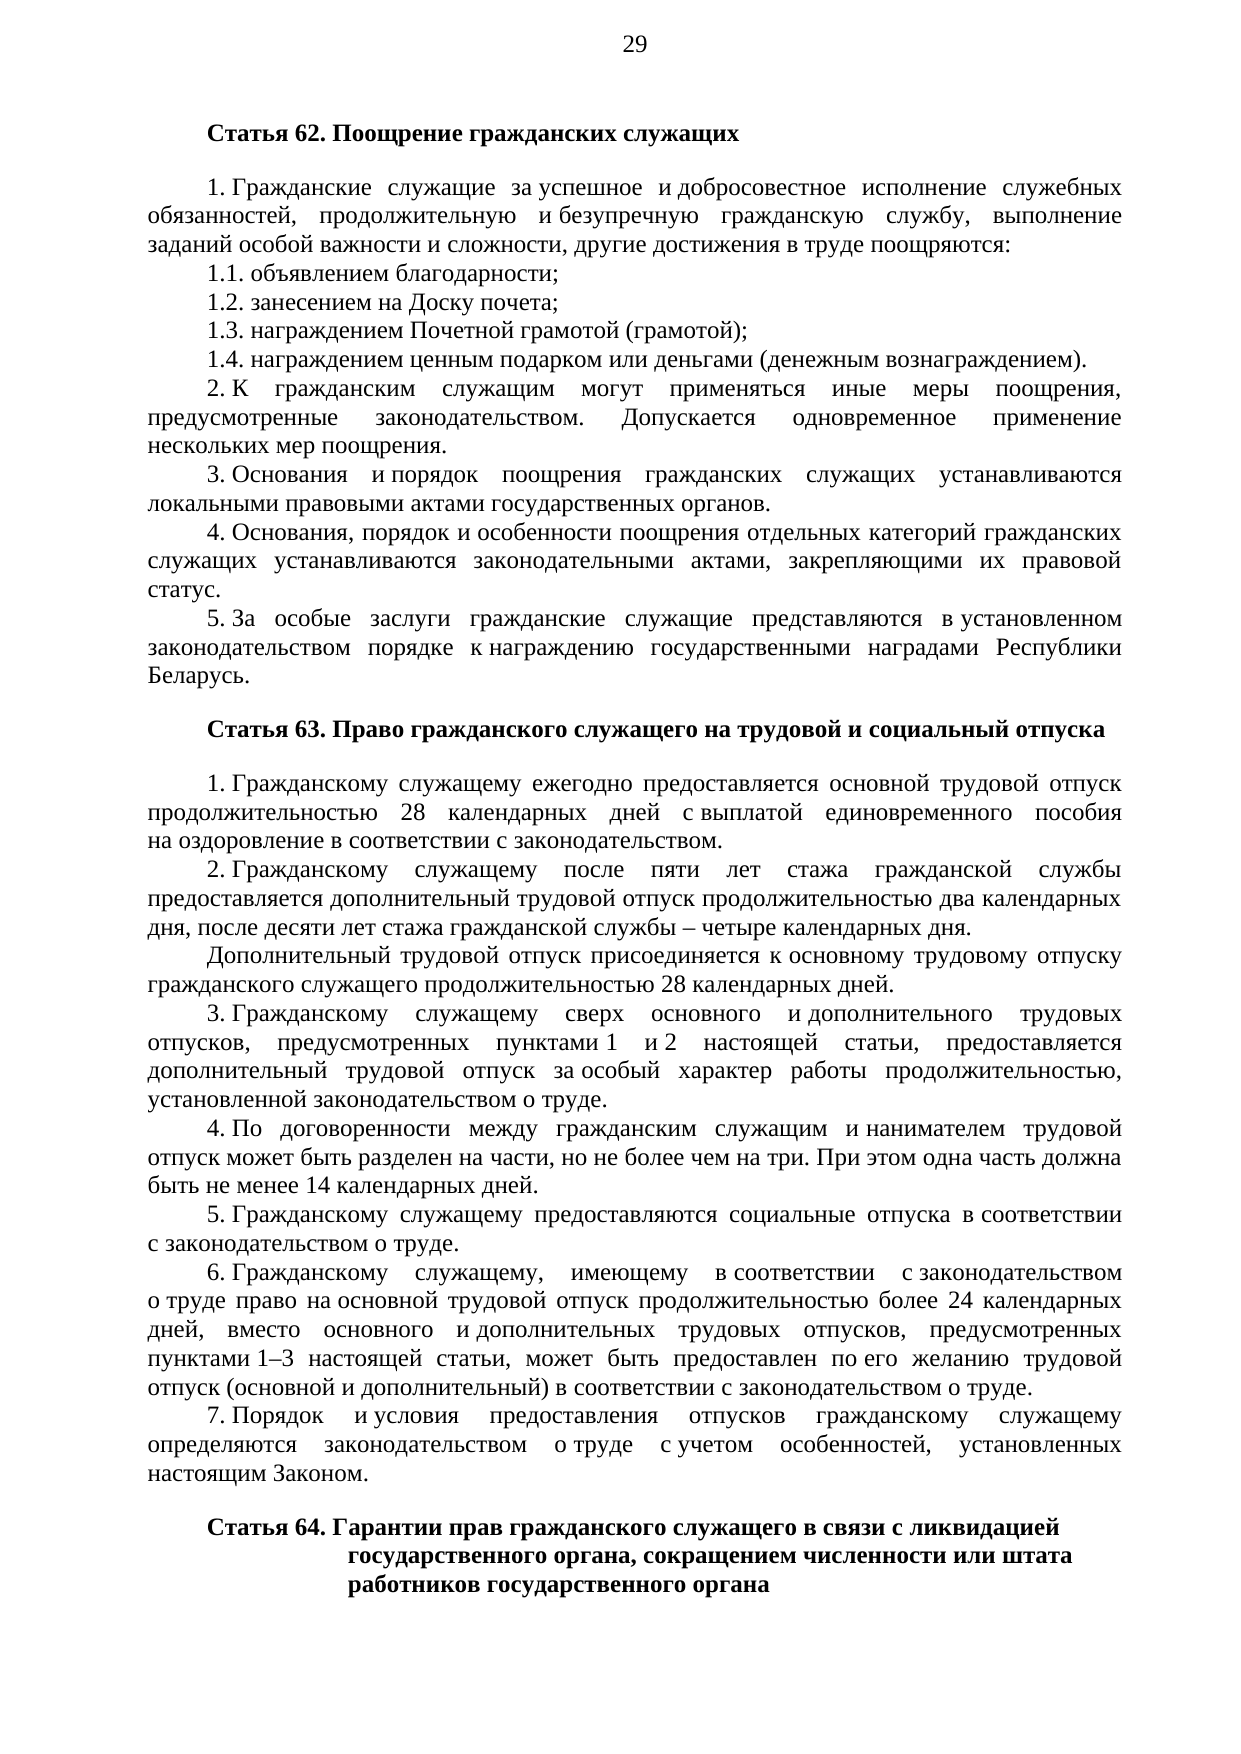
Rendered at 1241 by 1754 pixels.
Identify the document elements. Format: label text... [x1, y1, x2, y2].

text 1. Гражданские служащие за успешное и добросовестное исполнение служебных обязанностей, продолжительную и безупречную гражданскую службу, выполнение заданий особой важности и сложности, другие достижения в труде поощряются: [147, 172, 1122, 258]
text Статья 63. Право гражданского служащего на трудовой и социальный отпуска [207, 714, 1122, 743]
text 2. К гражданским служащим могут применяться иные меры поощрения, предусмотренные законодательством. Допускается одновременное применение нескольких мер поощрения. [147, 373, 1122, 459]
text 6. Гражданскому служащему, имеющему в соответствии с законодательством о труде право на основной трудовой отпуск продолжительностью более 24 календарных дней, вместо основного и дополнительных трудовых отпусков, предусмотренных пунктами 1–3 настоящей статьи, может быть предоставлен по его желанию трудовой отпуск (основной и дополнительный) в соответствии с законодательством о труде. [147, 1257, 1122, 1401]
text 4. Основания, порядок и особенности поощрения отдельных категорий гражданских служащих устанавливаются законодательными актами, закрепляющими их правовой статус. [147, 517, 1122, 603]
text 1. Гражданскому служащему ежегодно предоставляется основной трудовой отпуск продолжительностью 28 календарных дней с выплатой единовременного пособия на оздоровление в соответствии с законодательством. [147, 768, 1122, 854]
text 3. Основания и порядок поощрения гражданских служащих устанавливаются локальными правовыми актами государственных органов. [147, 459, 1122, 517]
text 5. Гражданскому служащему предоставляются социальные отпуска в соответствии с законодательством о труде. [147, 1199, 1122, 1257]
text Статья 64. Гарантии прав гражданского служащего в связи с ликвидацией государственного органа, сокращением численности или штата работников государственного органа [207, 1512, 1122, 1598]
text Дополнительный трудовой отпуск присоединяется к основному трудовому отпуску гражданского служащего продолжительностью 28 календарных дней. [147, 941, 1122, 998]
text 1.3. награждением Почетной грамотой (грамотой); [147, 316, 1122, 344]
text 1.1. объявлением благодарности; [147, 258, 1122, 287]
text 7. Порядок и условия предоставления отпусков гражданскому служащему определяются законодательством о труде с учетом особенностей, установленных настоящим Законом. [147, 1401, 1122, 1487]
text Статья 62. Поощрение гражданских служащих [207, 118, 1122, 147]
text 1.2. занесением на Доску почета; [147, 287, 1122, 316]
text 4. По договоренности между гражданским служащим и нанимателем трудовой отпуск может быть разделен на части, но не более чем на три. При этом одна часть должна быть не менее 14 календарных дней. [147, 1113, 1122, 1199]
text 2. Гражданскому служащему после пяти лет стажа гражданской службы предоставляется дополнительный трудовой отпуск продолжительностью два календарных дня, после десяти лет стажа гражданской службы – четыре календарных дня. [147, 854, 1122, 941]
text 3. Гражданскому служащему сверх основного и дополнительного трудовых отпусков, предусмотренных пунктами 1 и 2 настоящей статьи, предоставляется дополнительный трудовой отпуск за особый характер работы продолжительностью, установленной законодательством о труде. [147, 998, 1122, 1113]
text 5. За особые заслуги гражданские служащие представляются в установленном законодательством порядке к награждению государственными наградами Республики Беларусь. [147, 603, 1122, 689]
text 1.4. награждением ценным подарком или деньгами (денежным вознаграждением). [147, 344, 1122, 373]
